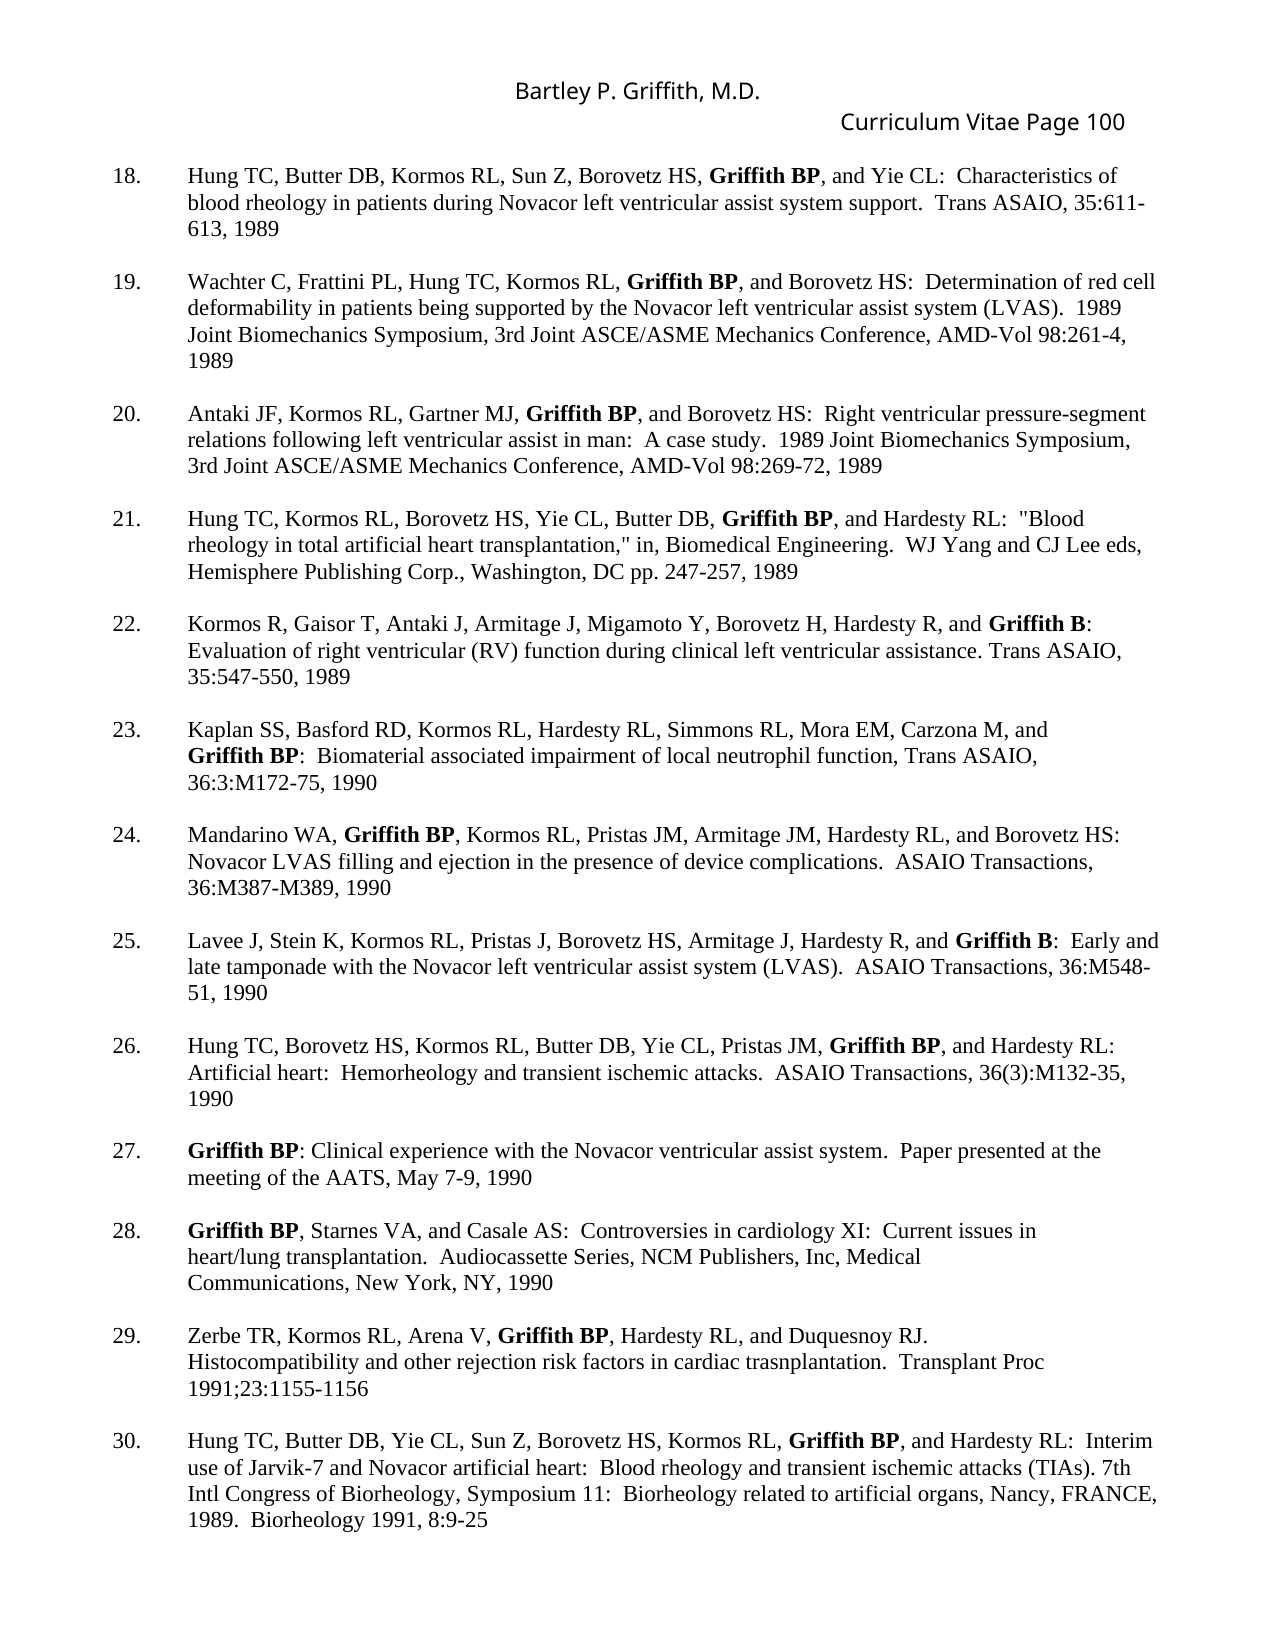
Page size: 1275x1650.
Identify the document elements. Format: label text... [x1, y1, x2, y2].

list Hung TC, Butter DB, Yie CL, Sun Z, Borovetz HS, Kormos RL, Griffith BP, and Hardesty RL: Interim use of Jarvik-7 and Novacor artificial heart: Blood rheology and transient ischemic attacks (TIAs). 7th Intl Congress of Biorheology, Symposium 11: Biorheology related to artificial organs, Nancy, FRANCE, 1989. Biorheology 1991, 8:9-25 [112, 1427, 1162, 1533]
list Kormos R, Gaisor T, Antaki J, Armitage J, Migamoto Y, Borovetz H, Hardesty R, and Griffith B: Evaluation of right ventricular (RV) function during clinical left ventricular assistance. Trans ASAIO, 35:547-550, 1989 [112, 611, 1162, 689]
list Antaki JF, Kormos RL, Gartner MJ, Griffith BP, and Borovetz HS: Right ventricular pressure-segment relations following left ventricular assist in man: A case study. 1989 Joint Biomechanics Symposium, 3rd Joint ASCE/ASME Mechanics Conference, AMD-Vol 98:269-72, 1989 [112, 400, 1162, 479]
list Griffith BP, Starnes VA, and Casale AS: Controversies in cardiology XI: Current issues in heart/lung transplantation. Audiocassette Series, NCM Publishers, Inc, Medical Communications, New York, NY, 1990 [112, 1217, 1087, 1296]
list Lavee J, Stein K, Kormos RL, Pristas J, Borovetz HS, Armitage J, Hardesty R, and Griffith B: Early and late tamponade with the Novacor left ventricular assist system (LVAS). ASAIO Transactions, 36:M548-51, 1990 [112, 927, 1162, 1006]
list Wachter C, Frattini PL, Hung TC, Kormos RL, Griffith BP, and Borovetz HS: Determination of red cell deformability in patients being supported by the Novacor left ventricular assist system (LVAS). 1989 Joint Biomechanics Symposium, 3rd Joint ASCE/ASME Mechanics Conference, AMD-Vol 98:261-4, 1989 [112, 268, 1162, 373]
list Mandarino WA, Griffith BP, Kormos RL, Pristas JM, Armitage JM, Hardesty RL, and Borovetz HS: Novacor LVAS filling and ejection in the presence of device complications. ASAIO Transactions, 36:M387-M389, 1990 [112, 821, 1162, 900]
list Hung TC, Kormos RL, Borovetz HS, Yie CL, Butter DB, Griffith BP, and Hardesty RL: "Blood rheology in total artificial heart transplantation," in, Biomedical Engineering. WJ Yang and CJ Lee eds, Hemisphere Publishing Corp., Washington, DC pp. 247-257, 1989 [112, 505, 1162, 584]
list Zerbe TR, Kormos RL, Arena V, Griffith BP, Hardesty RL, and Duquesnoy RJ. Histocompatibility and other rejection risk factors in cardiac trasnplantation. Transplant Proc 1991;23:1155-1156 [112, 1322, 1087, 1401]
list Hung TC, Butter DB, Kormos RL, Sun Z, Borovetz HS, Griffith BP, and Yie CL: Characteristics of blood rheology in patients during Novacor left ventricular assist system support. Trans ASAIO, 35:611-613, 1989 [112, 162, 1162, 242]
list Kaplan SS, Basford RD, Kormos RL, Hardesty RL, Simmons RL, Mora EM, Carzona M, and Griffith BP: Biomaterial associated impairment of local neutrophil function, Trans ASAIO, 36:3:M172-75, 1990 [112, 716, 1087, 795]
list Griffith BP: Clinical experience with the Novacor ventricular assist system. Paper presented at the meeting of the AATS, May 7-9, 1990 [112, 1138, 1162, 1190]
list Hung TC, Borovetz HS, Kormos RL, Butter DB, Yie CL, Pristas JM, Griffith BP, and Hardesty RL: Artificial heart: Hemorheology and transient ischemic attacks. ASAIO Transactions, 36(3):M132-35, 1990 [112, 1032, 1162, 1111]
